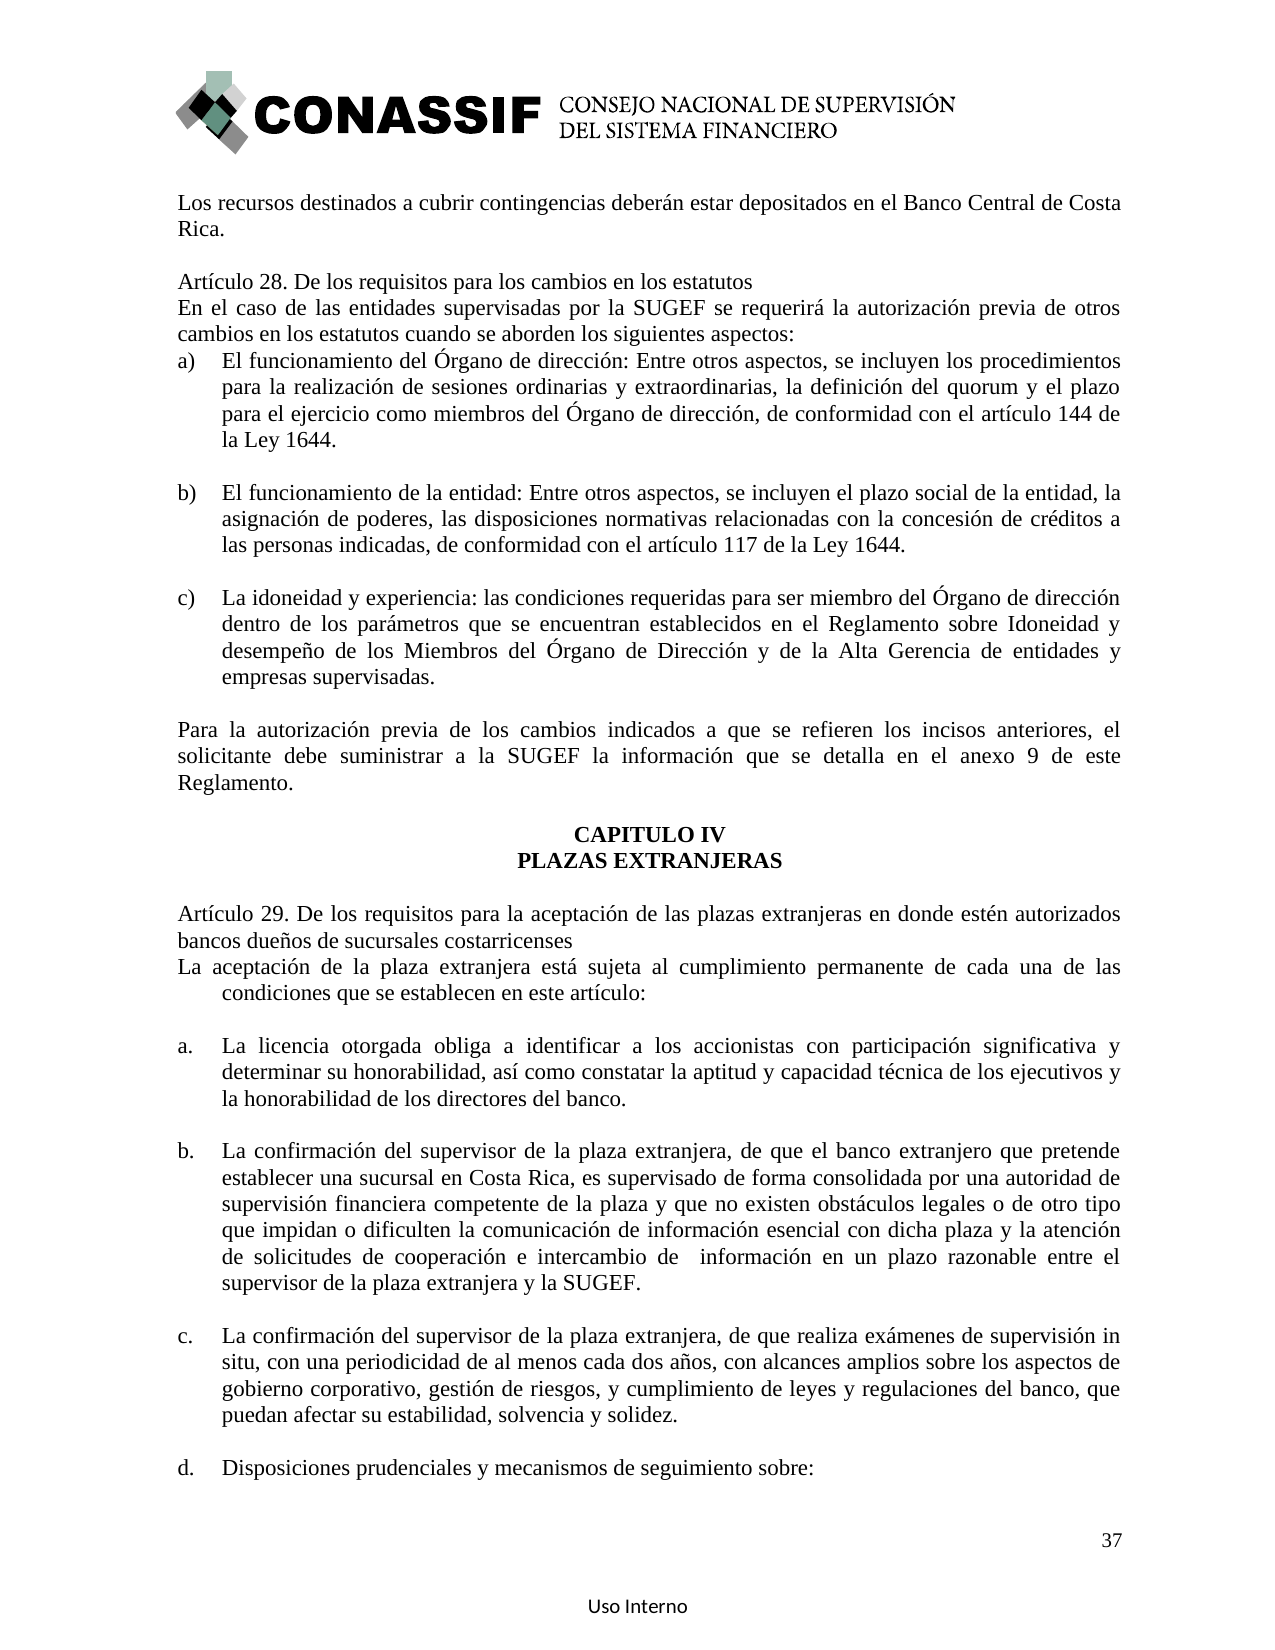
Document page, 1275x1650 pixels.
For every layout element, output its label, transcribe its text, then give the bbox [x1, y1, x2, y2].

text Artículo 28. De los requisitos para los cambios en los estatutos [177, 268, 1122, 294]
text c) La idoneidad y experiencia: las condiciones requeridas para ser miembro del Órgano de dirección dentro de los parámetros que se encuentran establecidos en el Reglamento sobre Idoneidad y desempeño de los Miembros del Órgano de Dirección y de la Alta Gerencia de entidades y empresas supervisadas. [177, 584, 1122, 689]
text b) El funcionamiento de la entidad: Entre otros aspectos, se incluyen el plazo social de la entidad, la asignación de poderes, las disposiciones normativas relacionadas con la concesión de créditos a las personas indicadas, de conformidad con el artículo 117 de la Ley 1644. [177, 479, 1122, 558]
text En el caso de las entidades supervisadas por la SUGEF se requerirá la autorización previa de otros cambios en los estatutos cuando se aborden los siguientes aspectos: [177, 294, 1122, 347]
text a. La licencia otorgada obliga a identificar a los accionistas con participación significativa y determinar su honorabilidad, así como constatar la aptitud y capacidad técnica de los ejecutivos y la honorabilidad de los directores del banco. [177, 1032, 1122, 1111]
text b. La confirmación del supervisor de la plaza extranjera, de que el banco extranjero que pretende establecer una sucursal en Costa Rica, es supervisado de forma consolidada por una autoridad de supervisión financiera competente de la plaza y que no existen obstáculos legales o de otro tipo que impidan o dificulten la comunicación de información esencial con dicha plaza y la atención de solicitudes de cooperación e intercambio de información en un plazo razonable entre el supervisor de la plaza extranjera y la SUGEF. [177, 1137, 1122, 1296]
text La aceptación de la plaza extranjera está sujeta al cumplimiento permanente de cada una de las condiciones que se establecen en este artículo: [177, 953, 1122, 1006]
text CAPITULO IV [177, 821, 1122, 848]
text PLAZAS EXTRANJERAS [177, 848, 1122, 874]
text a) El funcionamiento del Órgano de dirección: Entre otros aspectos, se incluyen los procedimientos para la realización de sesiones ordinarias y extraordinarias, la definición del quorum y el plazo para el ejercicio como miembros del Órgano de dirección, de conformidad con el artículo 144 de la Ley 1644. [177, 347, 1122, 452]
text c. La confirmación del supervisor de la plaza extranjera, de que realiza exámenes de supervisión in situ, con una periodicidad de al menos cada dos años, con alcances amplios sobre los aspectos de gobierno corporativo, gestión de riesgos, y cumplimiento de leyes y regulaciones del banco, que puedan afectar su estabilidad, solvencia y solidez. [177, 1322, 1122, 1427]
text Artículo 29. De los requisitos para la aceptación de las plazas extranjeras en donde estén autorizados bancos dueños de sucursales costarricenses [177, 900, 1122, 953]
text Los recursos destinados a cubrir contingencias deberán estar depositados en el Banco Central de Costa Rica. [177, 189, 1122, 241]
text Para la autorización previa de los cambios indicados a que se refieren los incisos anteriores, el solicitante debe suministrar a la SUGEF la información que se detalla en el anexo 9 de este Reglamento. [177, 716, 1122, 795]
text d. Disposiciones prudenciales y mecanismos de seguimiento sobre: [177, 1454, 1122, 1480]
